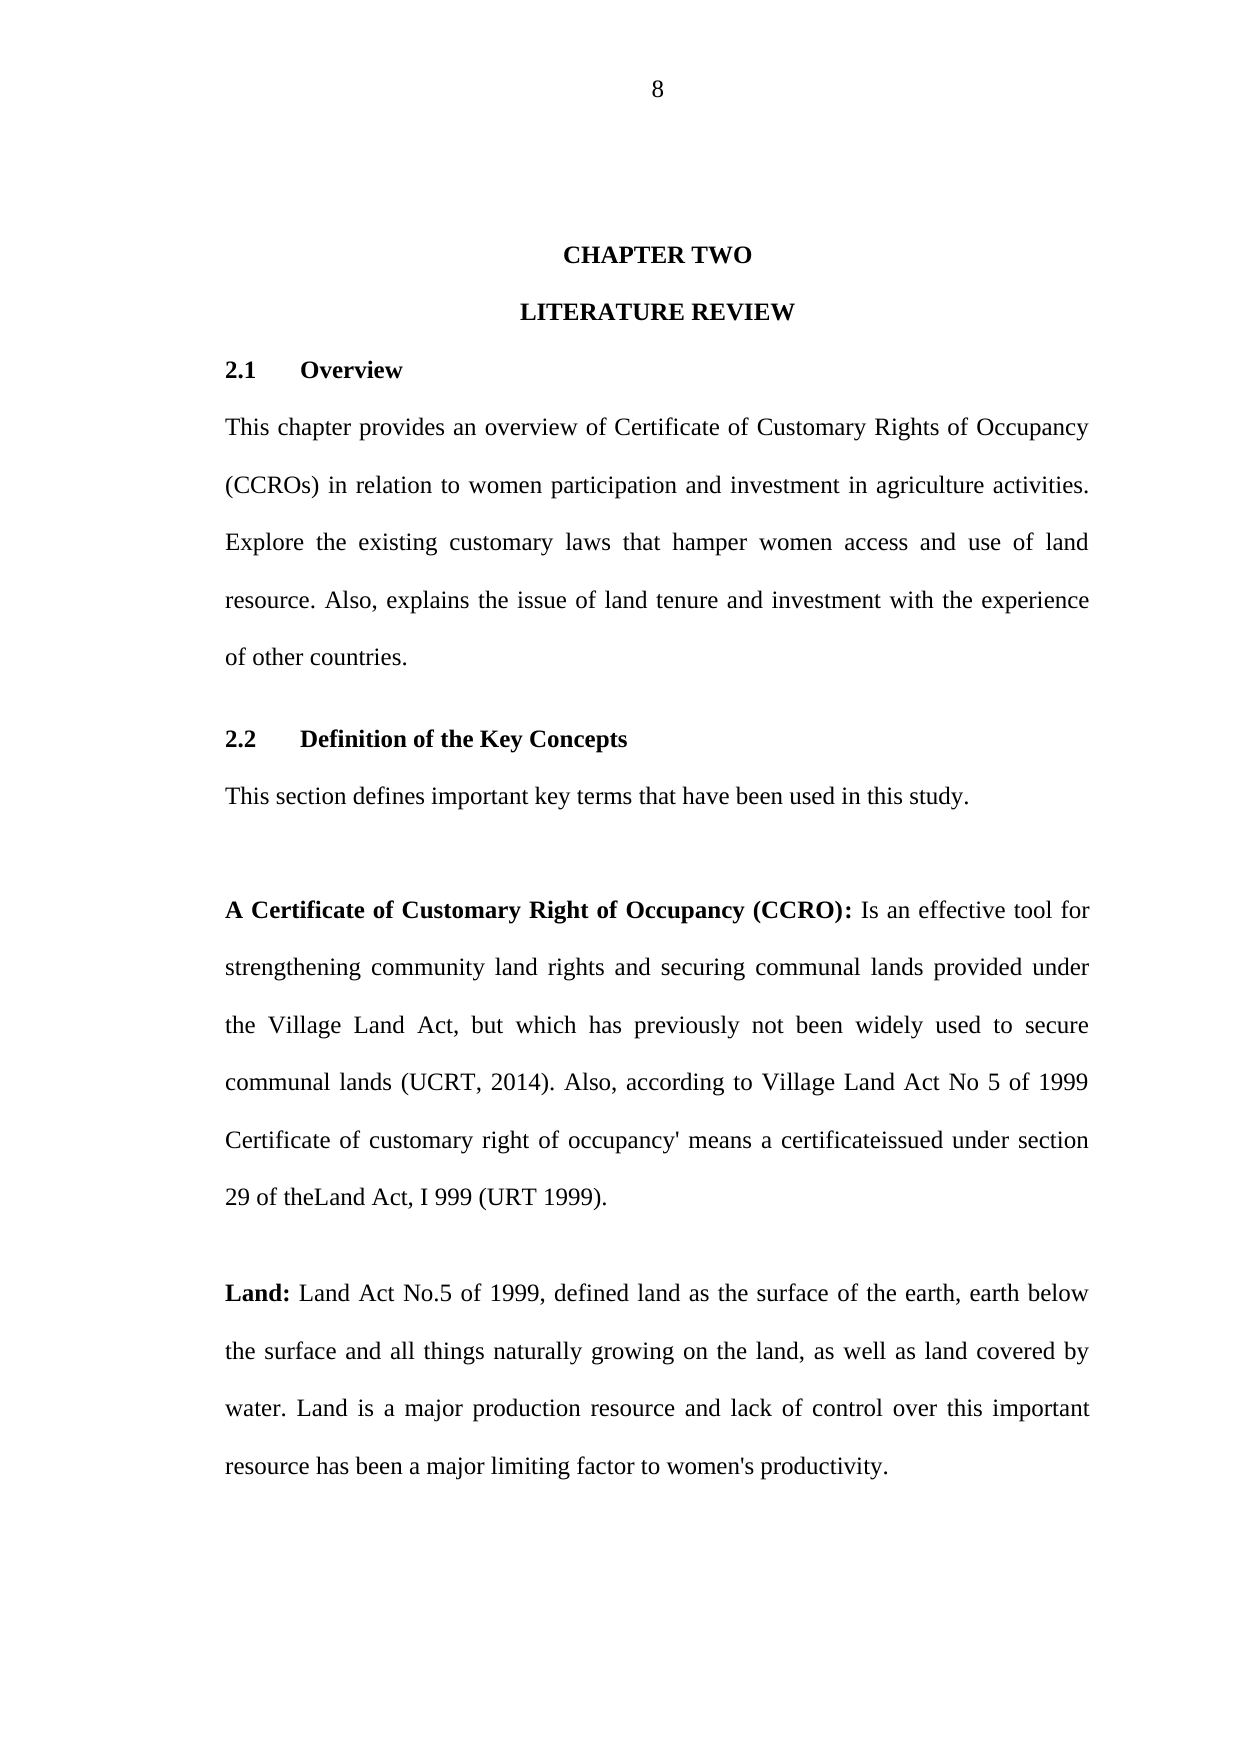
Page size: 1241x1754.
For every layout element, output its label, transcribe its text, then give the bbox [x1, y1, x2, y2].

text This section defines important key terms that have been used in this study. [225, 781, 1090, 810]
text Land: Land Act No.5 of 1999, defined land as the surface of the earth, earth below the surface and all things naturally growing on the land, as well as land covered by water. Land is a major production resource and lack of control over this important resource has been a major limiting factor to women's productivity. [225, 1278, 1090, 1479]
subtitle LITERATURE REVIEW [225, 297, 1090, 326]
subtitle CHAPTER TWO [225, 240, 1090, 269]
subtitle 2.2 Definition of the Key Concepts [225, 724, 1090, 753]
text This chapter provides an overview of Certificate of Customary Rights of Occupancy (CCROs) in relation to women participation and investment in agriculture activities. Explore the existing customary laws that hamper women access and use of land resource. Also, explains the issue of land tenure and investment with the experience of other countries. [225, 412, 1090, 671]
subtitle 2.1 Overview [225, 355, 1090, 384]
text A Certificate of Customary Right of Occupancy (CCRO): Is an effective tool for strengthening community land rights and securing communal lands provided under the Village Land Act, but which has previously not been widely used to secure communal lands (UCRT, 2014). Also, according to Village Land Act No 5 of 1999 Certificate of customary right of occupancy' means a certificateissued under section 29 of theLand Act, I 999 (URT 1999). [225, 895, 1090, 1211]
